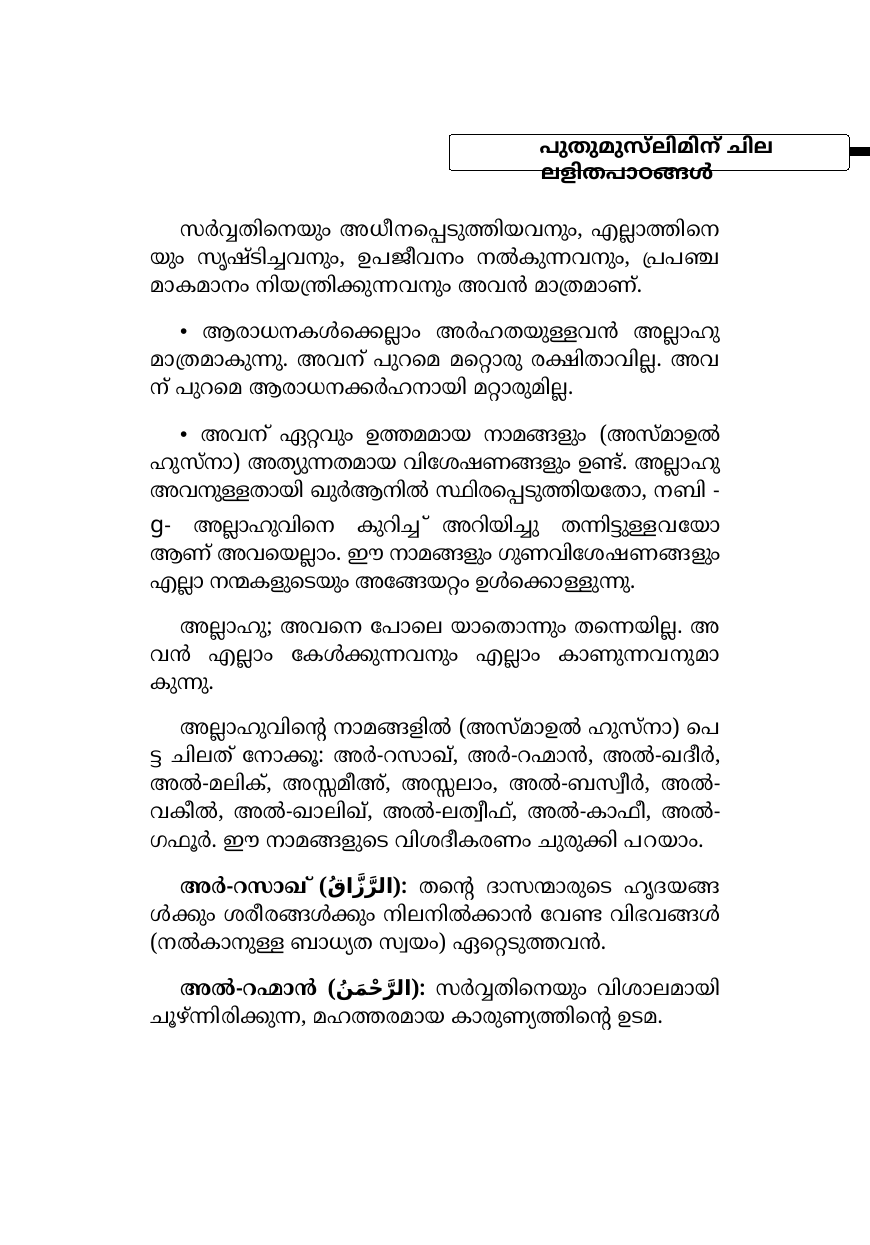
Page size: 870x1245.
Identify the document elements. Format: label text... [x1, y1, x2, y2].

text അർ-റസാഖ് (الرَّزَّاقُ): തന്റെ ദാസന്മാരുടെ ഹൃദ-യ-ങ്ങ-ൾ-ക്കും ശരീ-രങ്ങൾക്കും നിലനിൽക്കാൻ വേണ്ട വിഭവങ്ങൾ (ന-ൽകാനുള്ള ബാധ്യത സ്വയം) ഏറ്റെടുത്തവൻ. [150, 874, 720, 957]
text • അവന് ഏറ്റവും ഉത്തമമായ നാമങ്ങളും (അസ്മാഉൽ ഹു-സ്നാ) അത്യുന്നതമായ വിശേഷണങ്ങളും ഉണ്ട്. അല്ലാ-ഹു അവനുള്ളതായി ഖുർആനിൽ സ്ഥിരപ്പെടുത്തിയതോ, ന-ബി -g- അല്ലാഹുവിനെ കുറിച്ച് അറിയിച്ചു തന്നിട്ടുള്ള-വ-യോ ആണ് അവയെല്ലാം. ഈ നാമങ്ങളും ഗുണവിശേ-ഷ-ണ-ങ്ങ-ളും എല്ലാ നന്മകളുടെയും അങ്ങേയറ്റം ഉൾക്കൊ-ള്ളു-ന്നു. [150, 422, 720, 597]
text അല്ലാഹു; അവനെ പോലെ യാതൊന്നും തന്നെയില്ല. അ-വൻ എല്ലാം കേൾക്കുന്നവനും എല്ലാം കാണുന്നവ-നു-മാ-കുന്നു. [150, 615, 720, 698]
text • ആരാധനകൾക്കെല്ലാം അർഹതയുള്ളവൻ അല്ലാഹു മാ-ത്രമാകുന്നു. അവന് പുറമെ മറ്റൊരു രക്ഷിതാവില്ല. അവ-ന് പുറമെ ആരാധനക്കർഹനായി മറ്റാരുമില്ല. [150, 319, 720, 403]
text സർവ്വതിനെയും അ-ധീ-ന-പ്പെടുത്തിയവനും, എല്ലാത്തി-നെ-യും സൃഷ്ടിച്ചവനും, ഉ-പ-ജീവനം നൽകുന്നവനും, പ്രപ-ഞ്ച-മാ-കമാനം നിയന്ത്രിക്കു-ന്ന-വനും അവൻ മാത്രമാണ്. [150, 218, 720, 300]
text അല്ലാഹുവിന്റെ നാമങ്ങളിൽ (അസ്മാഉൽ ഹുസ്നാ) പെ-ട്ട ചിലത് നോക്കൂ: അർ-റസാഖ്, അർ-റഹ്മാൻ, അൽ-ഖ-ദീർ, അൽ-മലിക്, അ-സ്സമീഅ്, അസ്സലാം, അൽ-ബസ്വീർ, അ-ൽ-വകീൽ, അൽ-ഖാ-ലിഖ്, അൽ-ലത്വീഫ്, അൽ-കാഫീ, അൽ-ഗഫൂർ. ഈ നാമങ്ങളുടെ വിശദീകരണം ചുരുക്കി പ-റ-യാം. [150, 716, 720, 855]
text അൽ-റഹ്മാൻ (الرَّحْمَنُ): സർവ്വതിനെയും വിശാലമായി ചൂ-ഴ്ന്നി-രിക്കുന്ന, മഹത്തരമായ കാരുണ്യത്തിന്റെ ഉടമ. [150, 976, 720, 1032]
